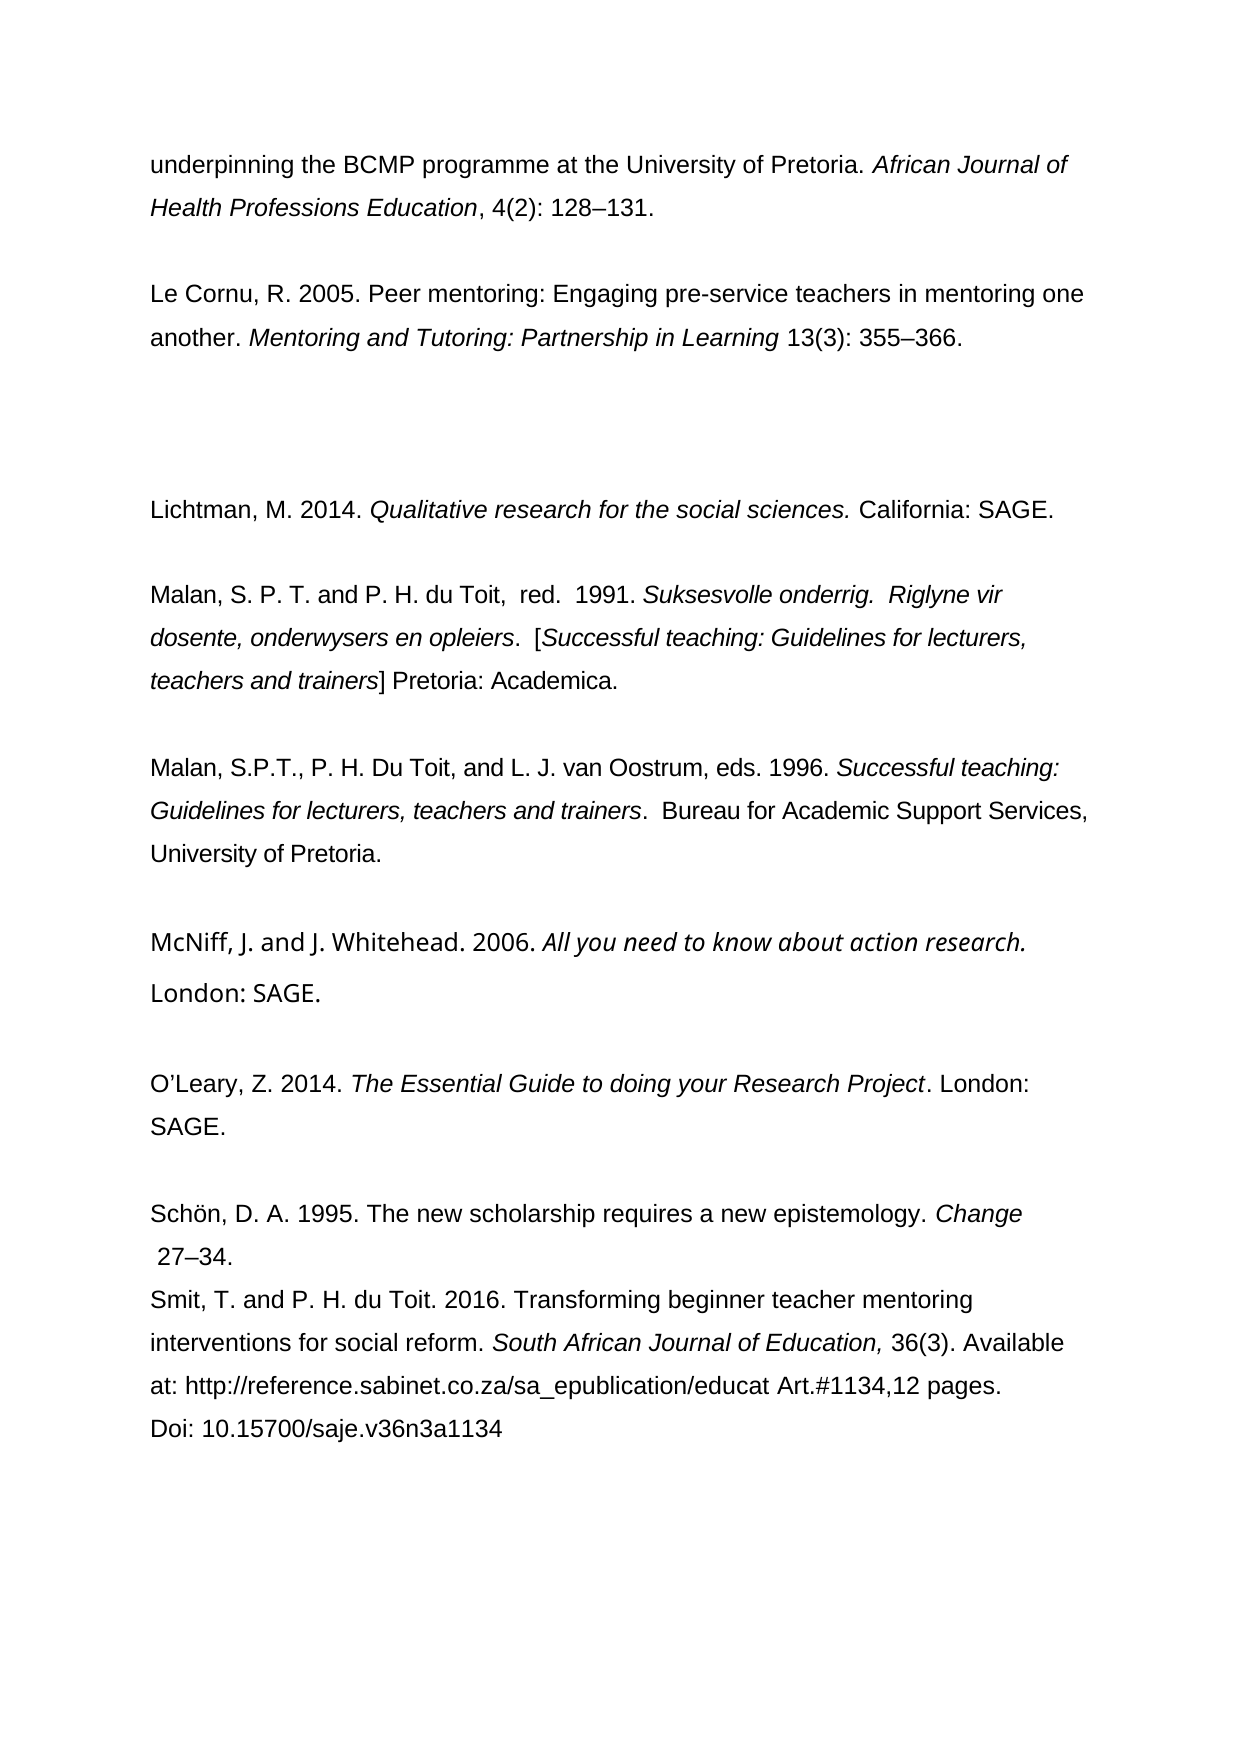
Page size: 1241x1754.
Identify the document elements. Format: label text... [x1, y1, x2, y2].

text underpinning the BCMP programme at the University of Pretoria. African Journal of [150, 150, 1090, 179]
text University of Pretoria. [150, 839, 1090, 868]
text dosente, onderwysers en opleiers. [Successful teaching: Guidelines for lecturers, [150, 623, 1090, 652]
text Malan, S. P. T. and P. H. du Toit, red. 1991. Suksesvolle onderrig. Riglyne vir [150, 580, 1090, 609]
text McNiff, J. and J. Whitehead. 2006. All you need to know about action research. [150, 925, 1090, 959]
text Guidelines for lecturers, teachers and trainers. Bureau for Academic Support Services, [150, 796, 1090, 824]
text Lichtman, M. 2014. Qualitative research for the social sciences. California: SAGE. [150, 495, 1090, 524]
text London: SAGE. [150, 976, 1090, 1010]
text Doi: 10.15700/saje.v36n3a1134 [150, 1414, 1090, 1443]
text Le Cornu, R. 2005. Peer mentoring: Engaging pre-service teachers in mentoring one another. Mentoring and Tutoring: Partnership in Learning 13(3): 355–366. [150, 279, 1090, 351]
text 27–34. [150, 1242, 1090, 1270]
text Smit, T. and P. H. du Toit. 2016. Transforming beginner teacher mentoring interventions for social reform. South African Journal of Education, 36(3). Available at: http://reference.sabinet.co.za/sa_epublication/educat Art.#1134,12 pages. [150, 1285, 1090, 1400]
text O’Leary, Z. 2014. The Essential Guide to doing your Research Project. London: SAGE. [150, 1069, 1090, 1141]
text Schön, D. A. 1995. The new scholarship requires a new epistemology. Change [150, 1198, 1090, 1227]
text Malan, S.P.T., P. H. Du Toit, and L. J. van Oostrum, eds. 1996. Successful teaching: [150, 753, 1090, 781]
text teachers and trainers] Pretoria: Academica. [150, 666, 1090, 695]
text Health Professions Education, 4(2): 128–131. [150, 193, 1090, 222]
